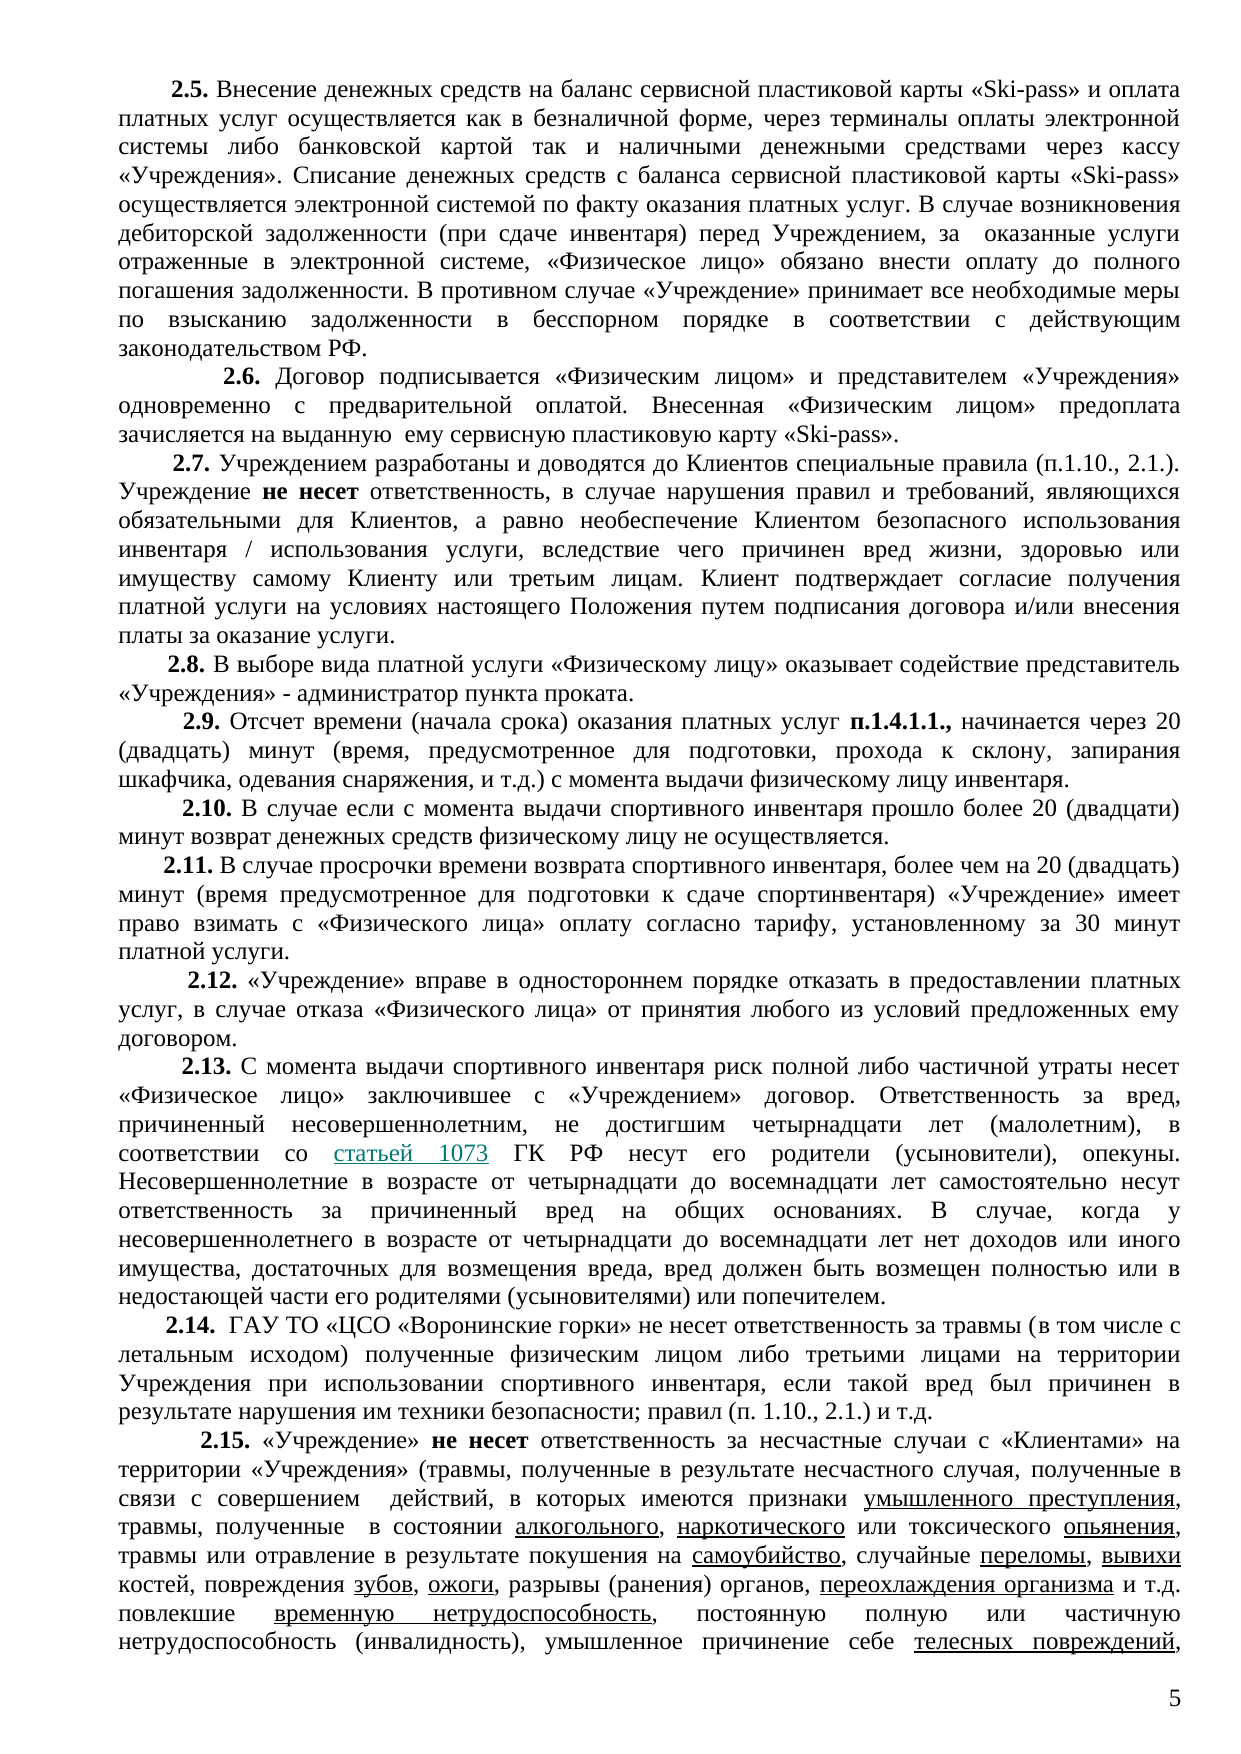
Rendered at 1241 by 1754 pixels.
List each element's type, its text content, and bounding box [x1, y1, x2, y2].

text 2.8. В выборе вида платной услуги «Физическому лицу» оказывает содействие представитель «Учреждения» - администратор пункта проката. [118, 649, 1181, 706]
text 2.11. В случае просрочки времени возврата спортивного инвентаря, более чем на 20 (двадцать) минут (время предусмотренное для подготовки к сдаче спортинвентаря) «Учреждение» имеет право взимать с «Физического лица» оплату согласно тарифу, установленному за 30 минут платной услуги. [118, 850, 1181, 965]
text 2.10. В случае если с момента выдачи спортивного инвентаря прошло более 20 (двадцати) минут возврат денежных средств физическому лицу не осуществляется. [118, 793, 1181, 850]
text 2.6. Договор подписывается «Физическим лицом» и представителем «Учреждения» одновременно с предварительной оплатой. Внесенная «Физическим лицом» предоплата зачисляется на выданную ему сервисную пластиковую карту «Ski-pass». [118, 361, 1181, 448]
text 2.14. ГАУ ТО «ЦСО «Воронинские горки» не несет ответственность за травмы (в том числе с летальным исходом) полученные физическим лицом либо третьими лицами на территории Учреждения при использовании спортивного инвентаря, если такой вред был причинен в результате нарушения им техники безопасности; правил (п. 1.10., 2.1.) и т.д. [118, 1310, 1181, 1425]
text 2.13. С момента выдачи спортивного инвентаря риск полной либо частичной утраты несет «Физическое лицо» заключившее с «Учреждением» договор. Ответственность за вред, причиненный несовершеннолетним, не достигшим четырнадцати лет (малолетним), в соответствии со статьей 1073 ГК РФ несут его родители (усыновители), опекуны. Несовершеннолетние в возрасте от четырнадцати до восемнадцати лет самостоятельно несут ответственность за причиненный вред на общих основаниях. В случае, когда у несовершеннолетнего в возрасте от четырнадцати до восемнадцати лет нет доходов или иного имущества, достаточных для возмещения вреда, вред должен быть возмещен полностью или в недостающей части его родителями (усыновителями) или попечителем. [118, 1051, 1181, 1310]
text 2.5. Внесение денежных средств на баланс сервисной пластиковой карты «Ski-pass» и оплата платных услуг осуществляется как в безналичной форме, через терминалы оплаты электронной системы либо банковской картой так и наличными денежными средствами через кассу «Учреждения». Списание денежных средств с баланса сервисной пластиковой карты «Ski-pass» осуществляется электронной системой по факту оказания платных услуг. В случае возникновения дебиторской задолженности (при сдаче инвентаря) перед Учреждением, за оказанные услуги отраженные в электронной системе, «Физическое лицо» обязано внести оплату до полного погашения задолженности. В противном случае «Учреждение» принимает все необходимые меры по взысканию задолженности в бесспорном порядке в соответствии с действующим законодательством РФ. [118, 74, 1181, 361]
text 2.9. Отсчет времени (начала срока) оказания платных услуг п.1.4.1.1., начинается через 20 (двадцать) минут (время, предусмотренное для подготовки, прохода к склону, запирания шкафчика, одевания снаряжения, и т.д.) с момента выдачи физическому лицу инвентаря. [118, 706, 1181, 793]
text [118, 1425, 1181, 1655]
text 2.12. «Учреждение» вправе в одностороннем порядке отказать в предоставлении платных услуг, в случае отказа «Физического лица» от принятия любого из условий предложенных ему договором. [118, 965, 1181, 1051]
text 2.7. Учреждением разработаны и доводятся до Клиентов специальные правила (п.1.10., 2.1.). Учреждение не несет ответственность, в случае нарушения правил и требований, являющихся обязательными для Клиентов, а равно необеспечение Клиентом безопасного использования инвентаря / использования услуги, вследствие чего причинен вред жизни, здоровью или имуществу самому Клиенту или третьим лицам. Клиент подтверждает согласие получения платной услуги на условиях настоящего Положения путем подписания договора и/или внесения платы за оказание услуги. [118, 448, 1181, 649]
